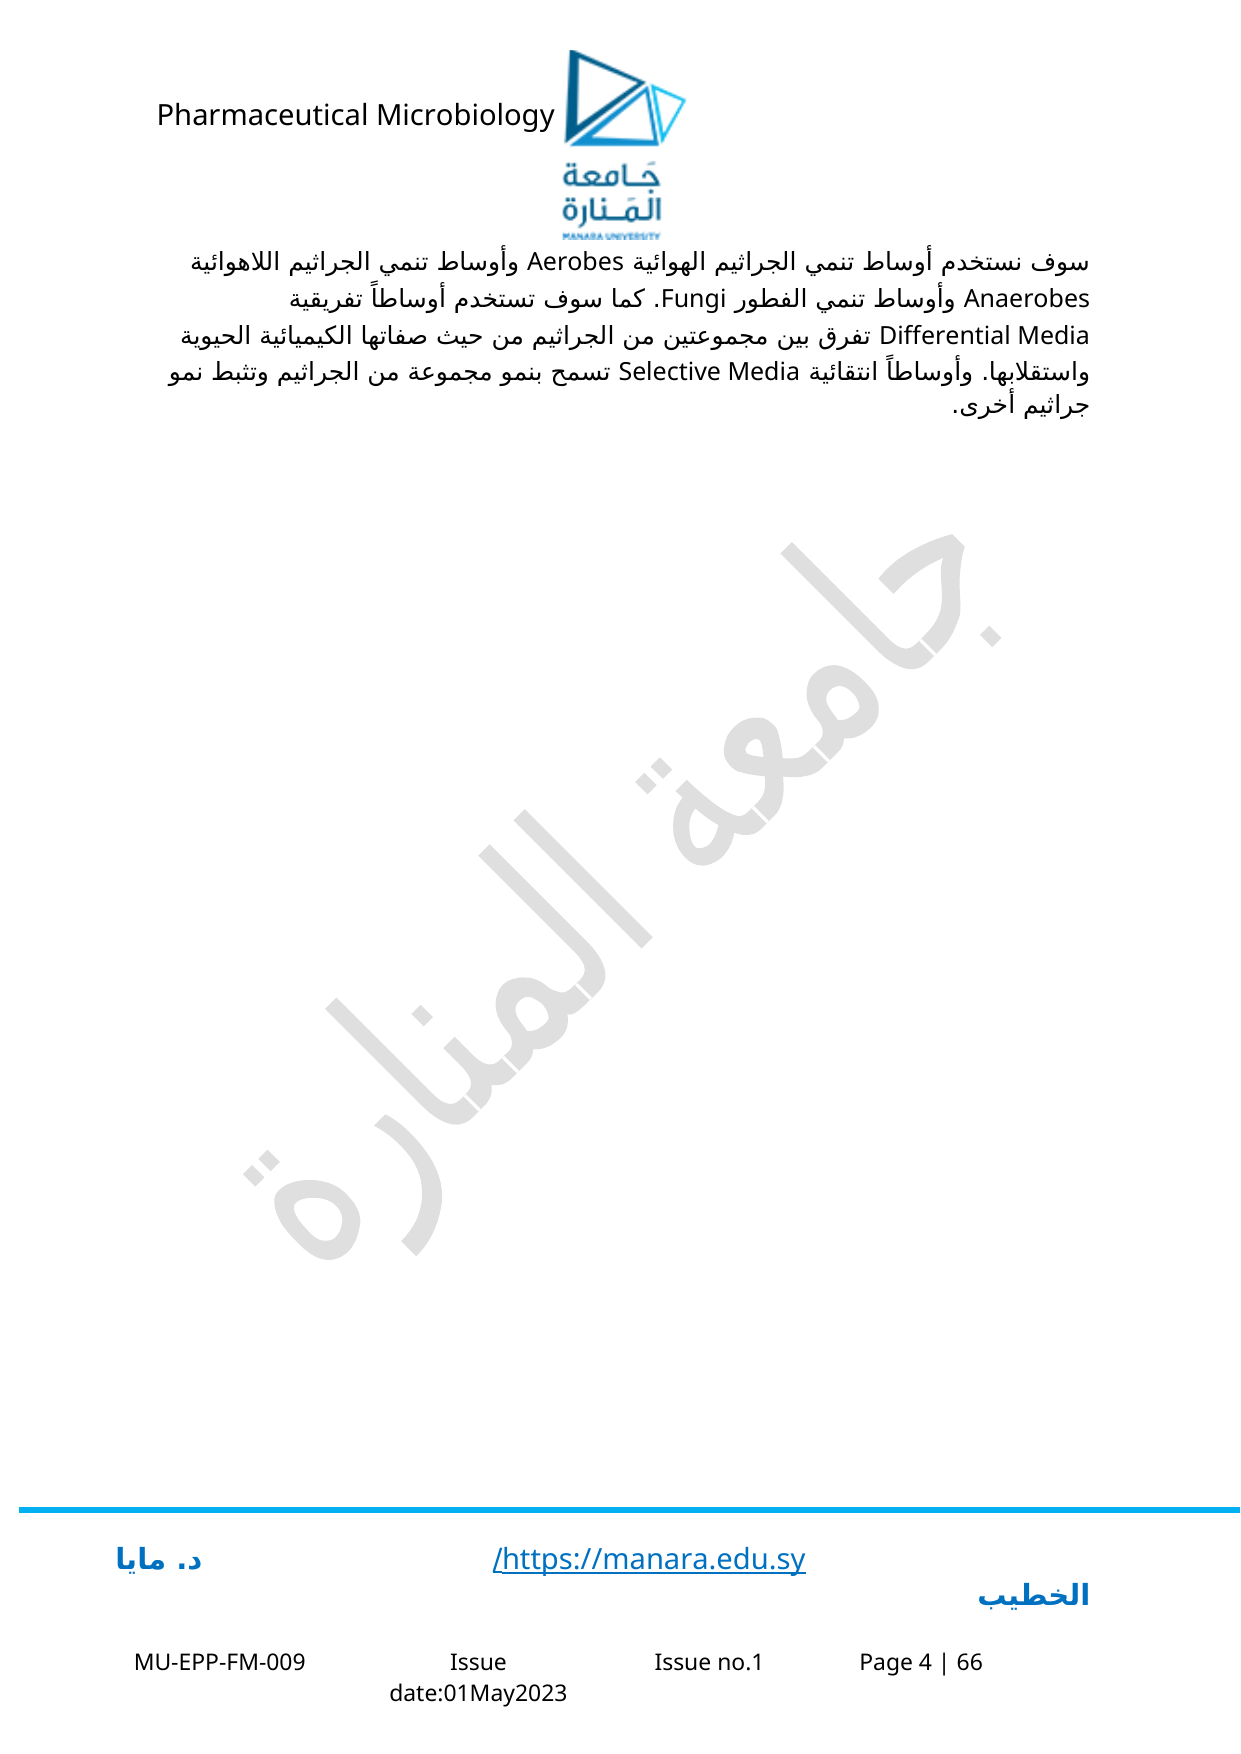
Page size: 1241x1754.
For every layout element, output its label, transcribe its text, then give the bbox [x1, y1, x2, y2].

picture [559, 50, 691, 240]
text سوف نستخدم أوساط تنمي الجراثيم الهوائية Aerobes وأوساط تنمي الجراثيم اللاهوائية Anaerobes وأوساط تنمي الفطور Fungi. كما سوف تستخدم أوساطاً تفريقية Differential Media تفرق بين مجموعتين من الجراثيم من حيث صفاتها الكيميائية الحيوية واستقلابها. وأوساطاً انتقائية Selective Media تسمح بنمو مجموعة من الجراثيم وتثبط نمو جراثيم أخرى. [150, 244, 1090, 419]
